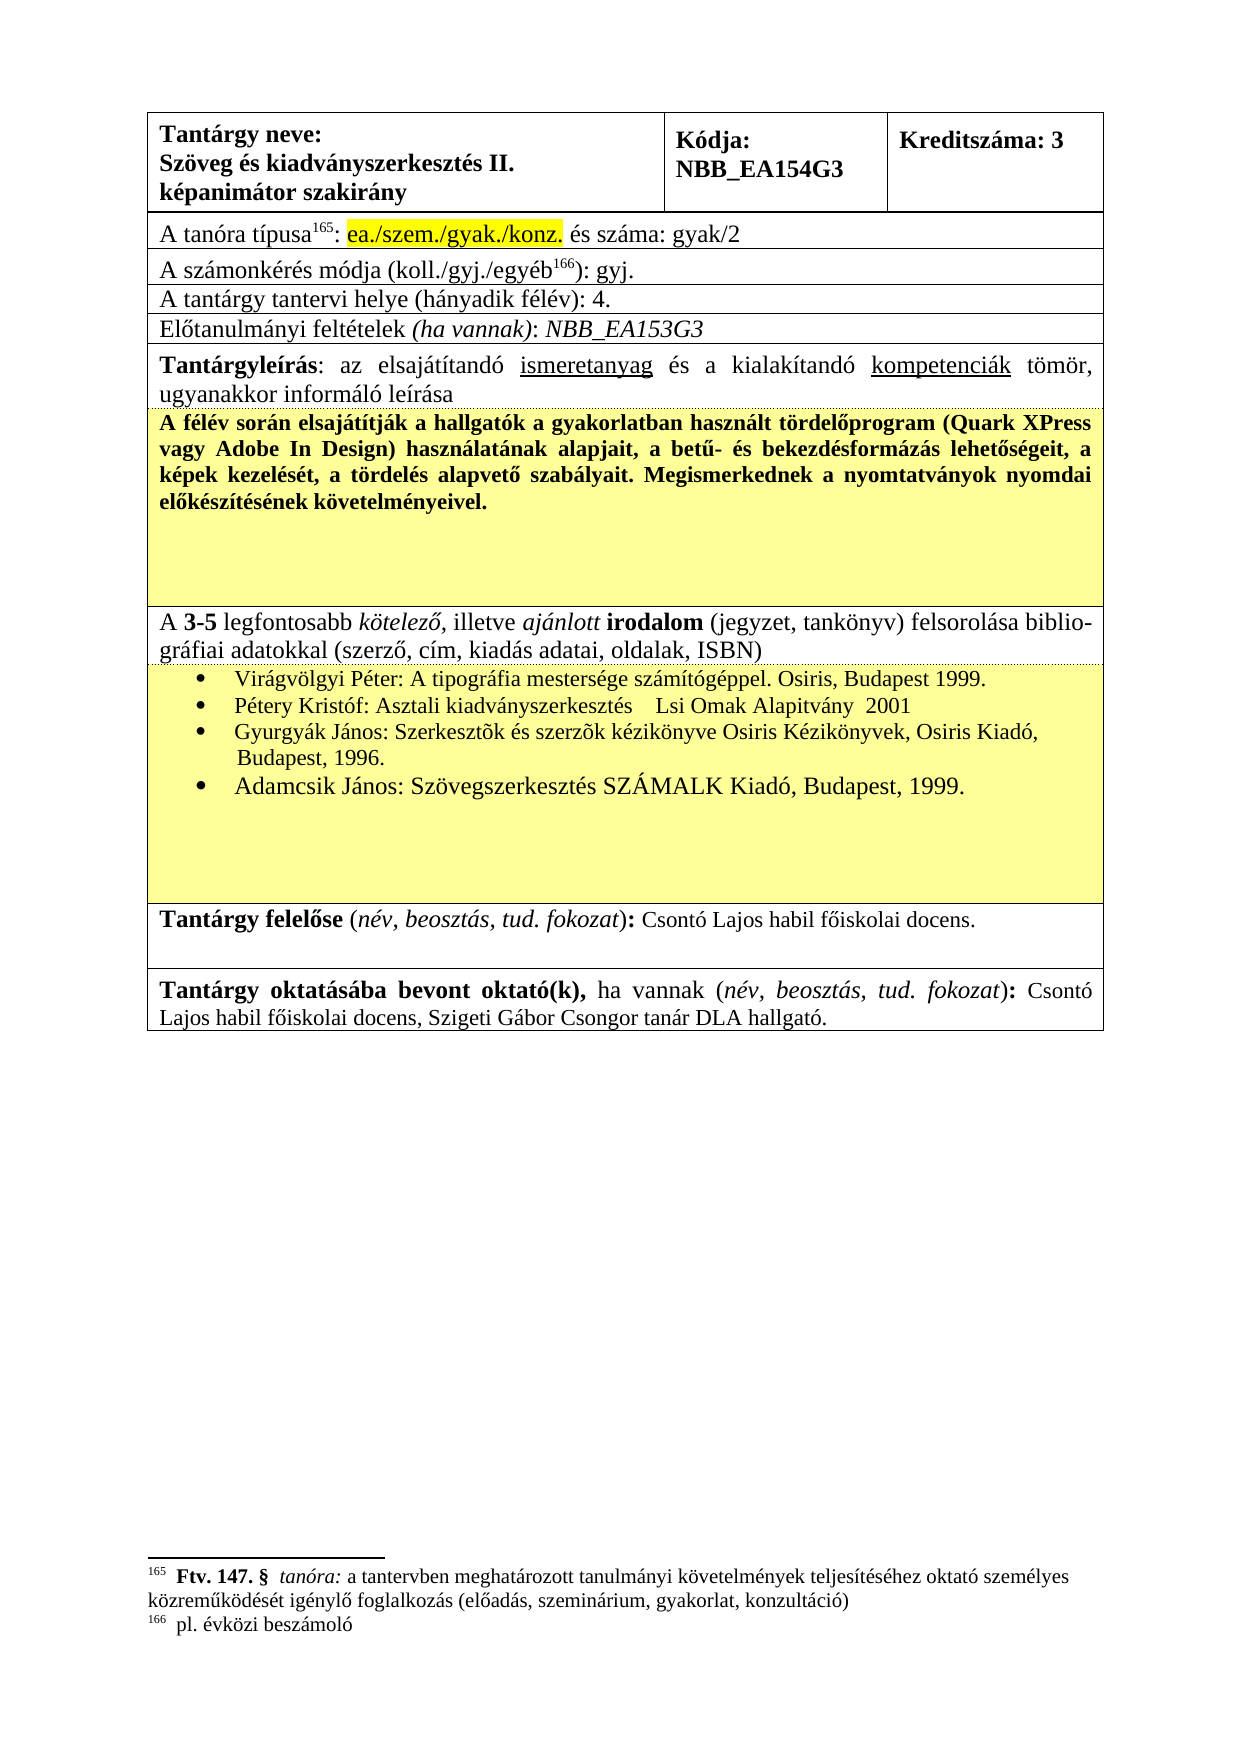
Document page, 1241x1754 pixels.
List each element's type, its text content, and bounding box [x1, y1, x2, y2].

table_cell Tantárgy felelőse (név, beosztás, tud. fokozat): Csontó Lajos habil főiskolai docens. [148, 904, 1103, 967]
table_cell Virágvölgyi Péter: A tipográfia mestersége számítógéppel. Osiris, Budapest 1999. Pétery Kristóf: Asztali kiadványszerkesztés Lsi Omak Alapitvány 2001 Gyurgyák János: Szerkesztõk és szerzõk kézikönyve Osiris Kézikönyvek, Osiris Kiadó, Budapest, 1996. Adamcsik János: Szövegszerkesztés SZÁMALK Kiadó, Budapest, 1999. [148, 664, 1103, 903]
table_cell A félév során elsajátítják a hallgatók a gyakorlatban használt tördelőprogram (Quark XPress vagy Adobe In Design) használatának alapjait, a betű- és bekezdésformázás lehetőségeit, a képek kezelését, a tördelés alapvető szabályait. Megismerkednek a nyomtatványok nyomdai előkészítésének követelményeivel. [148, 408, 1103, 606]
table_header Kreditszáma: 3 [888, 113, 1103, 211]
table_cell Tantárgyleírás: az elsajátítandó ismeretanyag és a kialakítandó kompetenciák tömör, ugyanakkor informáló leírása [148, 344, 1103, 408]
table_header Kódja: NBB_EA154G3 [665, 113, 887, 211]
table_cell Tantárgy oktatásába bevont oktató(k), ha vannak (név, beosztás, tud. fokozat): Csontó Lajos habil főiskolai docens, Szigeti Gábor Csongor tanár DLA hallgató. [148, 969, 1103, 1030]
table_cell A tanóra típusa: ea./szem./gyak./konz. és száma: gyak/2 [148, 213, 1103, 247]
table_cell Előtanulmányi feltételek (ha vannak): NBB_EA153G3 [148, 314, 1103, 343]
table_cell A 3-5 legfontosabb kötelező, illetve ajánlott irodalom (jegyzet, tankönyv) felsorolása bibliográfiai adatokkal (szerző, cím, kiadás adatai, oldalak, ISBN) [148, 607, 1103, 664]
table_cell A tantárgy tantervi helye (hányadik félév): 4. [148, 285, 1103, 313]
table_cell A számonkérés módja (koll./gyj./egyéb): gyj. [148, 249, 1103, 283]
table_header Tantárgy neve: Szöveg és kiadványszerkesztés II. képanimátor szakirány [148, 113, 664, 211]
